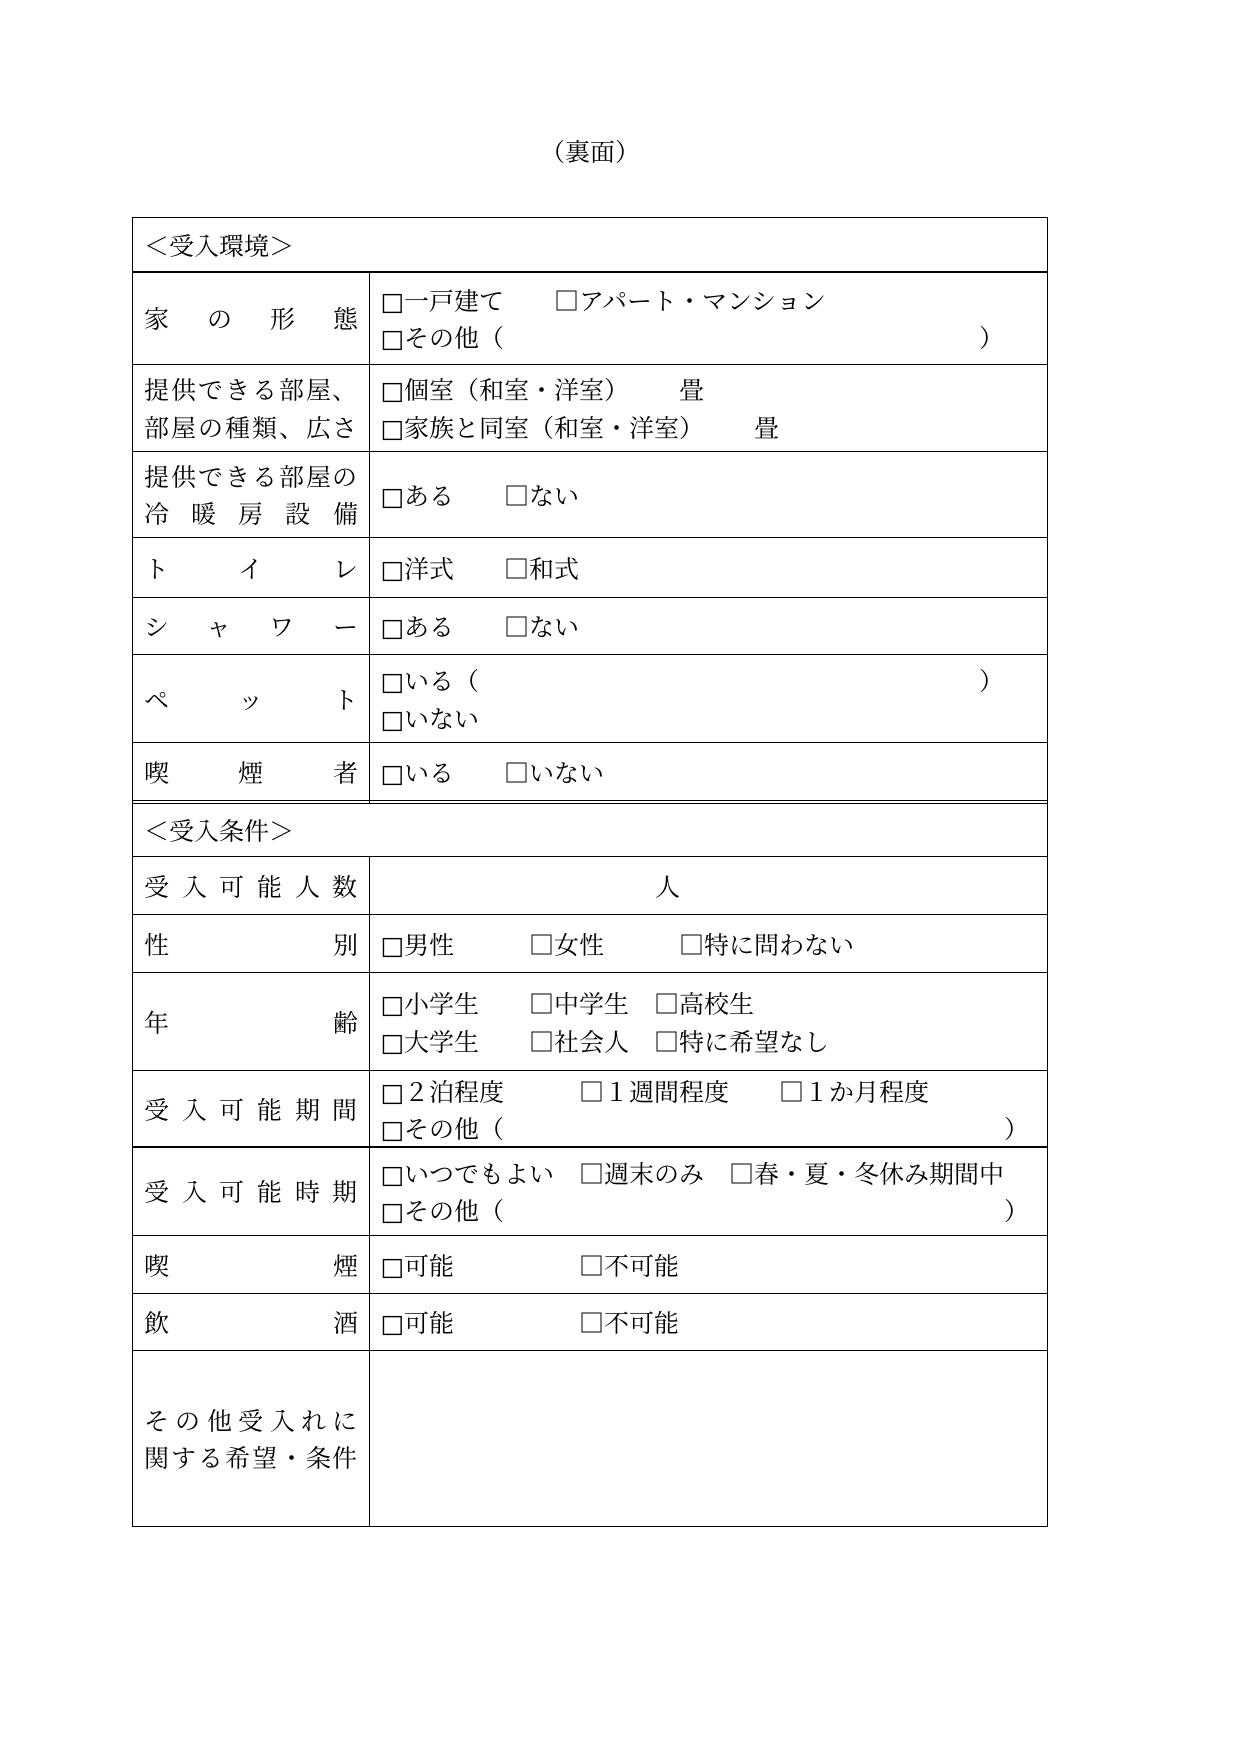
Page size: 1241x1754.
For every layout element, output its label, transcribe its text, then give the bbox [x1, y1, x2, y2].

table_cell 提供できる部屋の冷暖房設備 [133, 452, 369, 537]
table_cell □いる □いない [370, 743, 1047, 800]
table_cell [370, 1351, 1047, 1526]
table_cell 家の形態 [133, 273, 369, 364]
table_cell □ある □ない [370, 452, 1047, 537]
table_cell シャワー [133, 598, 369, 654]
table_cell □いる（ ） □いない [370, 655, 1047, 742]
table_cell 喫煙者 [133, 743, 369, 800]
table_cell トイレ [133, 538, 369, 597]
table_cell □可能 □不可能 [370, 1236, 1047, 1292]
table_cell 喫煙 [133, 1236, 369, 1292]
table_cell □いつでもよい □週末のみ □春・夏・冬休み期間中 □その他（ ） [370, 1148, 1047, 1235]
table_cell 年齢 [133, 973, 369, 1070]
table_cell 受入可能期間 [133, 1071, 369, 1146]
table_cell □洋式 □和式 [370, 538, 1047, 597]
table_cell 人 [370, 857, 1047, 914]
table_cell その他受入れに 関する希望・条件 [133, 1351, 369, 1526]
table_cell 飲酒 [133, 1294, 369, 1349]
table_cell ペット [133, 655, 369, 742]
table_cell □一戸建て □アパート・マンション □その他（ ） [370, 273, 1047, 364]
table_cell ＜受入条件＞ [133, 804, 1047, 856]
table_cell □男性 □女性 □特に問わない [370, 915, 1047, 972]
table_cell 受入可能時期 [133, 1148, 369, 1235]
table_cell □可能 □不可能 [370, 1294, 1047, 1349]
table_cell □２泊程度 □１週間程度 □１か月程度 □その他（ ） [370, 1071, 1047, 1146]
table_cell 性別 [133, 915, 369, 972]
table_cell 受入可能人数 [133, 857, 369, 914]
table_cell □ある □ない [370, 598, 1047, 654]
table_cell □小学生 □中学生 □高校生 □大学生 □社会人 □特に希望なし [370, 973, 1047, 1070]
table_cell ＜受入環境＞ [133, 218, 1047, 271]
table_cell □個室（和室・洋室） 畳 □家族と同室（和室・洋室） 畳 [370, 365, 1047, 451]
table_cell 提供できる部屋、 部屋の種類、広さ [133, 365, 369, 451]
